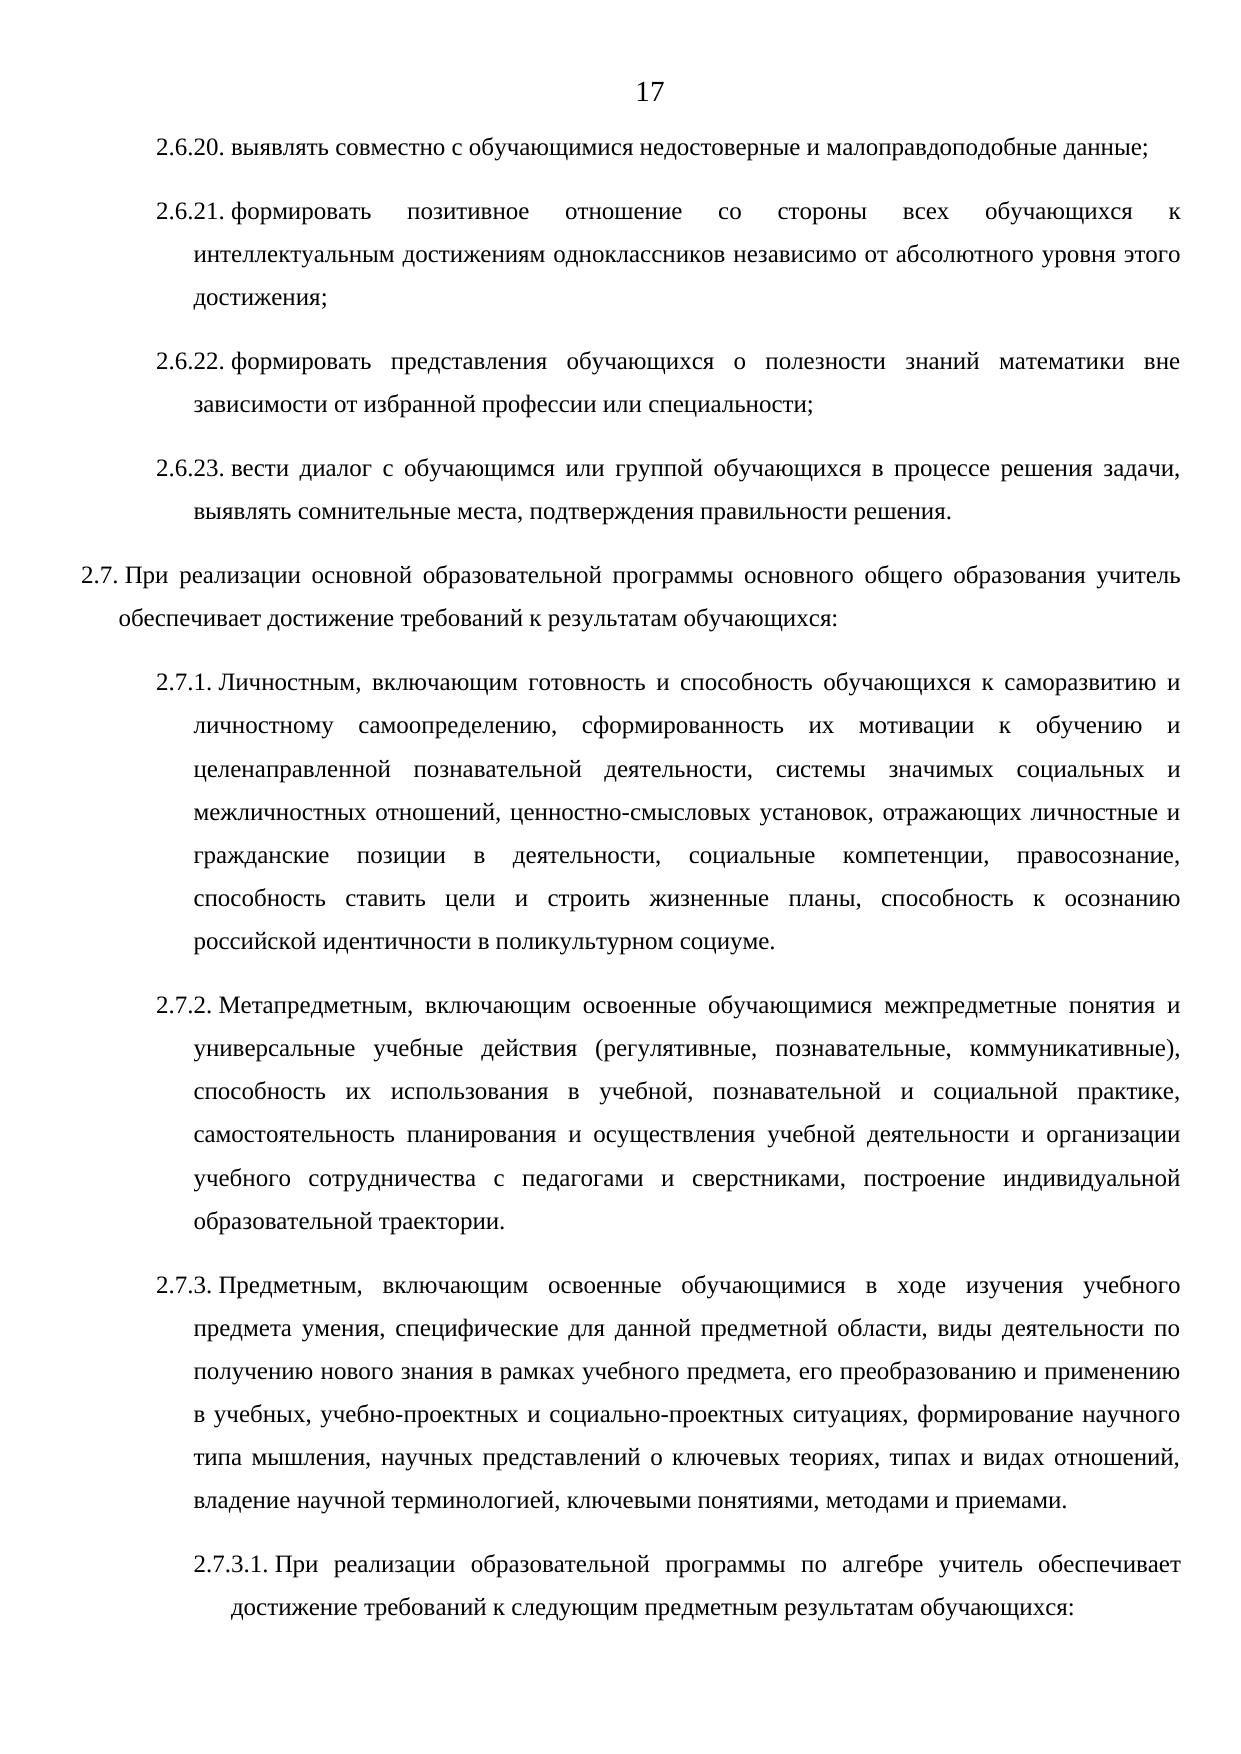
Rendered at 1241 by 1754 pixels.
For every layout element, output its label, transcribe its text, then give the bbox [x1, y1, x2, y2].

list вести диалог с обучающимся или группой обучающихся в процессе решения задачи, выявлять сомнительные места, подтверждения правильности решения. [156, 453, 1181, 525]
list Личностным, включающим готовность и способность обучающихся к саморазвитию и личностному самоопределению, сформированность их мотивации к обучению и целенаправленной познавательной деятельности, системы значимых социальных и межличностных отношений, ценностно-смысловых установок, отражающих личностные и гражданские позиции в деятельности, социальные компетенции, правосознание, способность ставить цели и строить жизненные планы, способность к осознанию российской идентичности в поликультурном социуме. [156, 667, 1181, 955]
list При реализации основной образовательной программы основного общего образования учитель обеспечивает достижение требований к результатам обучающихся: [81, 560, 1181, 632]
list формировать представления обучающихся о полезности знаний математики вне зависимости от избранной профессии или специальности; [156, 346, 1181, 418]
list выявлять совместно с обучающимися недостоверные и малоправдоподобные данные; [156, 132, 1181, 161]
list формировать позитивное отношение со стороны всех обучающихся к интеллектуальным достижениям одноклассников независимо от абсолютного уровня этого достижения; [156, 196, 1181, 311]
list Предметным, включающим освоенные обучающимися в ходе изучения учебного предмета умения, специфические для данной предметной области, виды деятельности по получению нового знания в рамках учебного предмета, его преобразованию и применению в учебных, учебно-проектных и социально-проектных ситуациях, формирование научного типа мышления, научных представлений о ключевых теориях, типах и видах отношений, владение научной терминологией, ключевыми понятиями, методами и приемами. [156, 1270, 1181, 1514]
list Метапредметным, включающим освоенные обучающимися межпредметные понятия и универсальные учебные действия (регулятивные, познавательные, коммуникативные), способность их использования в учебной, познавательной и социальной практике, самостоятельность планирования и осуществления учебной деятельности и организации учебного сотрудничества с педагогами и сверстниками, построение индивидуальной образовательной траектории. [156, 990, 1181, 1234]
list При реализации образовательной программы по алгебре учитель обеспечивает достижение требований к следующим предметным результатам обучающихся: [193, 1549, 1181, 1621]
